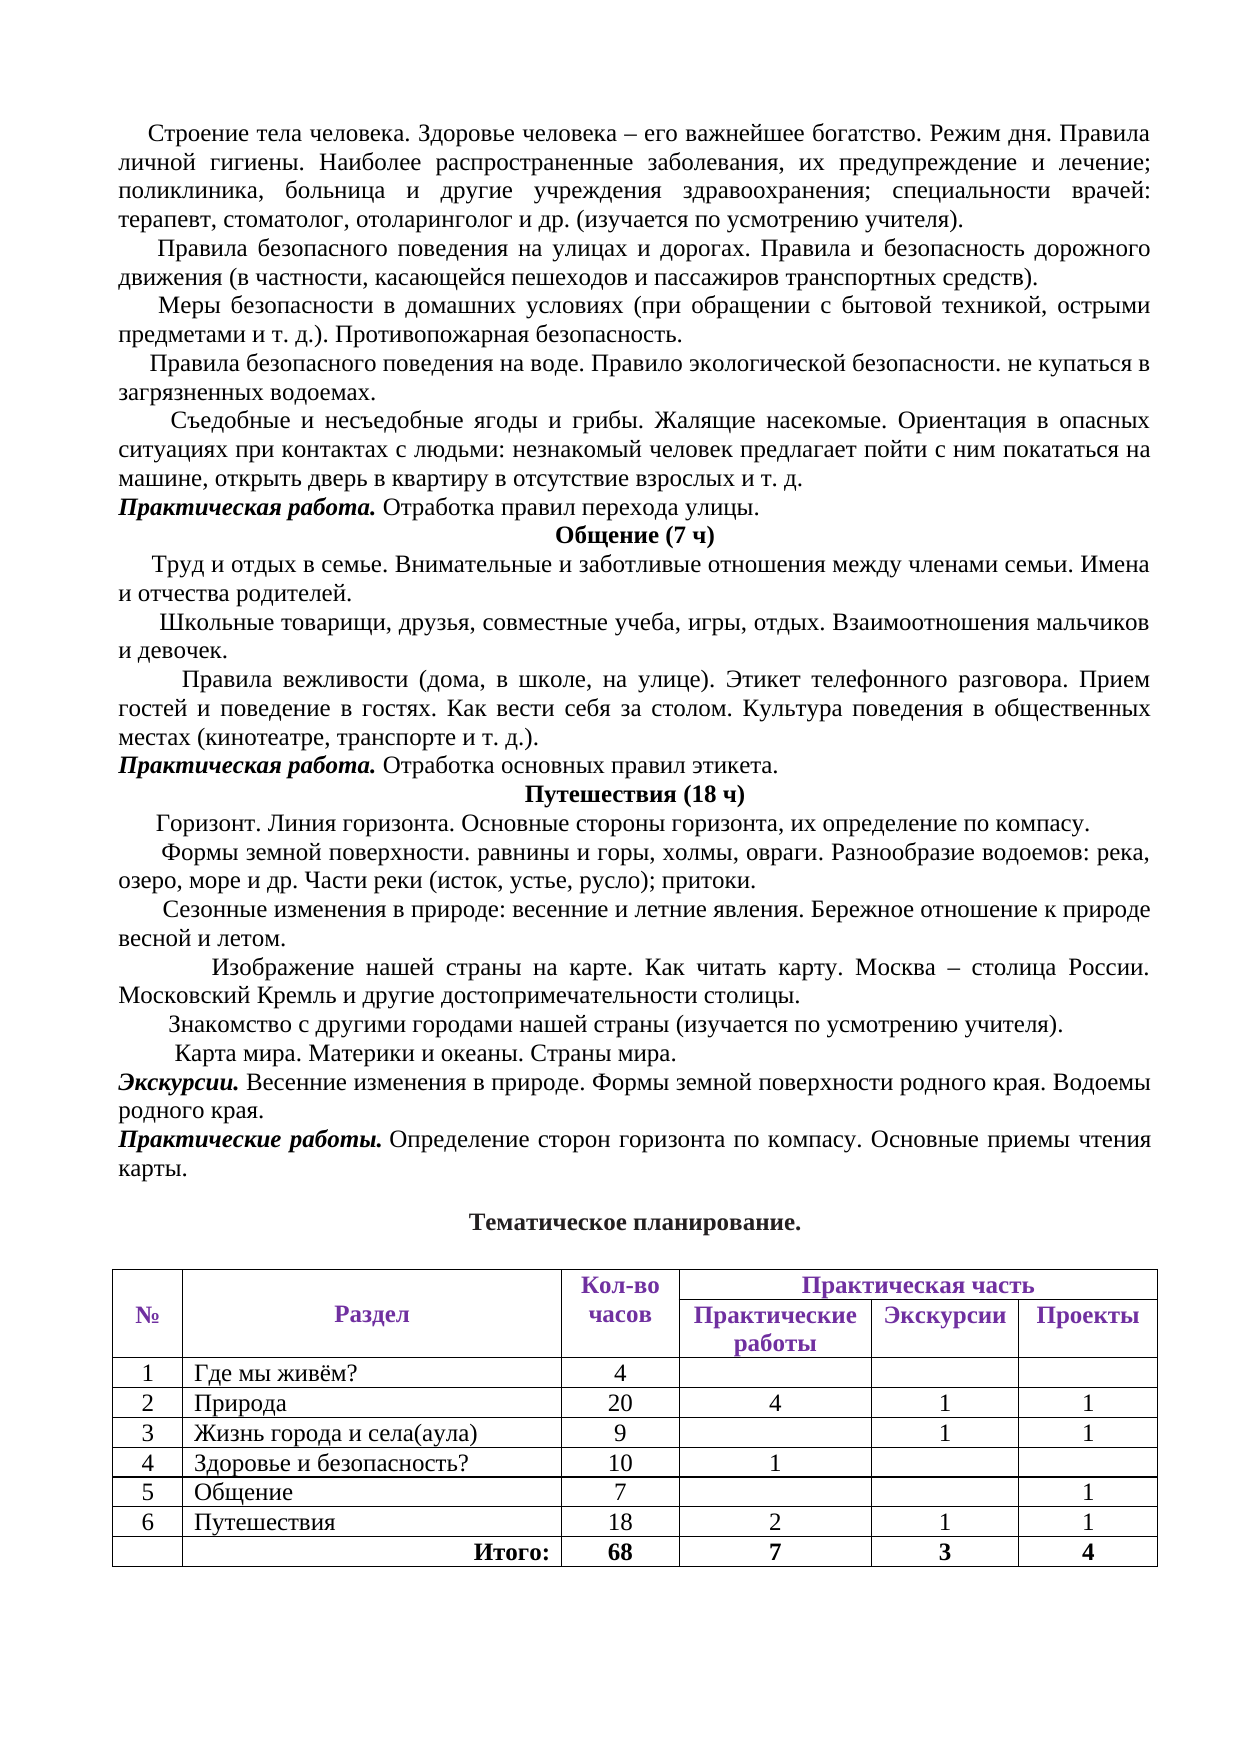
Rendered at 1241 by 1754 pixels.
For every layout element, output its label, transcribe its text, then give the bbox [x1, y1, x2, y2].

table_cell [1019, 1448, 1157, 1476]
table_cell [680, 1478, 871, 1506]
table_cell 68 [562, 1537, 679, 1566]
table_cell 1 [1019, 1418, 1157, 1447]
table_cell Путешествия [183, 1507, 561, 1536]
table_header Раздел [183, 1270, 561, 1357]
text Сезонные изменения в природе: весенние и летние явления. Бережное отношение к природе весной и летом. [118, 894, 1152, 952]
table_cell [680, 1358, 871, 1387]
table_cell 3 [113, 1418, 182, 1447]
text Правила безопасного поведения на улицах и дорогах. Правила и безопасность дорожного движения (в частности, касающейся пешеходов и пассажиров транспортных средств). [118, 233, 1152, 291]
text Съедобные и несъедобные ягоды и грибы. Жалящие насекомые. Ориентация в опасных ситуациях при контактах с людьми: незнакомый человек предлагает пойти с ним покататься на машине, открыть дверь в квартиру в отсутствие взрослых и т. д. [118, 406, 1152, 492]
table_cell 1 [872, 1388, 1018, 1417]
text Тематическое планирование. [118, 1182, 1152, 1236]
text Практическая работа. Отработка основных правил этикета. [118, 751, 1152, 779]
table_cell 4 [113, 1448, 182, 1476]
table_cell 9 [562, 1418, 679, 1447]
table_cell 18 [562, 1507, 679, 1536]
table_header [113, 1270, 182, 1299]
table_cell Проекты [1019, 1300, 1157, 1357]
table_cell 2 [113, 1388, 182, 1417]
text Горизонт. Линия горизонта. Основные стороны горизонта, их определение по компасу. [118, 808, 1152, 837]
table_cell 7 [680, 1537, 871, 1566]
table_cell 1 [113, 1358, 182, 1387]
table_cell 3 [872, 1537, 1018, 1566]
text Строение тела человека. Здоровье человека – его важнейшее богатство. Режим дня. Правила личной гигиены. Наиболее распространенные заболевания, их предупреждение и лечение; поликлиника, больница и другие учреждения здравоохранения; специальности врачей: терапевт, стоматолог, отоларинголог и др. (изучается по усмотрению учителя). [118, 118, 1152, 233]
text Путешествия (18 ч) [118, 779, 1152, 808]
text Общение (7 ч) [118, 521, 1152, 549]
table_cell Общение [183, 1478, 561, 1506]
text Изображение нашей страны на карте. Как читать карту. Москва – столица России. Московский Кремль и другие достопримечательности столицы. [118, 952, 1152, 1009]
table_cell Экскурсии [872, 1300, 1018, 1357]
table_cell 4 [1019, 1537, 1157, 1566]
text Экскурсии. Весенние изменения в природе. Формы земной поверхности родного края. Водоемы родного края. [118, 1067, 1152, 1124]
text Знакомство с другими городами нашей страны (изучается по усмотрению учителя). [118, 1009, 1152, 1038]
table_cell 7 [562, 1478, 679, 1506]
table_cell 1 [1019, 1478, 1157, 1506]
table_cell [872, 1448, 1018, 1476]
table_cell 1 [872, 1507, 1018, 1536]
table_cell 2 [680, 1507, 871, 1536]
table_header Практическая часть [680, 1270, 1157, 1299]
text Труд и отдых в семье. Внимательные и заботливые отношения между членами семьи. Имена и отчества родителей. [118, 549, 1152, 607]
text Меры безопасности в домашних условиях (при обращении с бытовой техникой, острыми предметами и т. д.). Противопожарная безопасность. [118, 291, 1152, 348]
table_cell 10 [562, 1448, 679, 1476]
text Практическая работа. Отработка правил перехода улицы. [118, 492, 1152, 521]
table_cell 5 [113, 1478, 182, 1506]
table_header Кол-во часов [562, 1270, 679, 1357]
table_cell Жизнь города и села(аула) [183, 1418, 561, 1447]
table_cell [680, 1418, 871, 1447]
text Карта мира. Материки и океаны. Страны мира. [118, 1038, 1152, 1067]
table_cell 1 [680, 1448, 871, 1476]
table_cell Практические работы [680, 1300, 871, 1357]
table_cell 4 [680, 1388, 871, 1417]
table_cell Итого: [183, 1537, 561, 1566]
text Правила вежливости (дома, в школе, на улице). Этикет телефонного разговора. Прием гостей и поведение в гостях. Как вести себя за столом. Культура поведения в общественных местах (кинотеатре, транспорте и т. д.). [118, 664, 1152, 751]
text Формы земной поверхности. равнины и горы, холмы, овраги. Разнообразие водоемов: река, озеро, море и др. Части реки (исток, устье, русло); притоки. [118, 837, 1152, 894]
table_cell Здоровье и безопасность? [183, 1448, 561, 1476]
text Правила безопасного поведения на воде. Правило экологической безопасности. не купаться в загрязненных водоемах. [118, 348, 1152, 406]
table_cell Где мы живём? [183, 1358, 561, 1387]
table_cell 1 [1019, 1507, 1157, 1536]
table_cell [872, 1478, 1018, 1506]
table_cell [1019, 1358, 1157, 1387]
table_cell 1 [1019, 1388, 1157, 1417]
table_cell 1 [872, 1418, 1018, 1447]
table_cell № [113, 1299, 182, 1357]
text Школьные товарищи, друзья, совместные учеба, игры, отдых. Взаимоотношения мальчиков и девочек. [118, 607, 1152, 664]
table_cell 6 [113, 1507, 182, 1536]
table_cell [872, 1358, 1018, 1387]
table_cell [113, 1537, 182, 1566]
table_cell 4 [562, 1358, 679, 1387]
text Практические работы. Определение сторон горизонта по компасу. Основные приемы чтения карты. [118, 1124, 1152, 1182]
table_cell Природа [183, 1388, 561, 1417]
table_cell 20 [562, 1388, 679, 1417]
